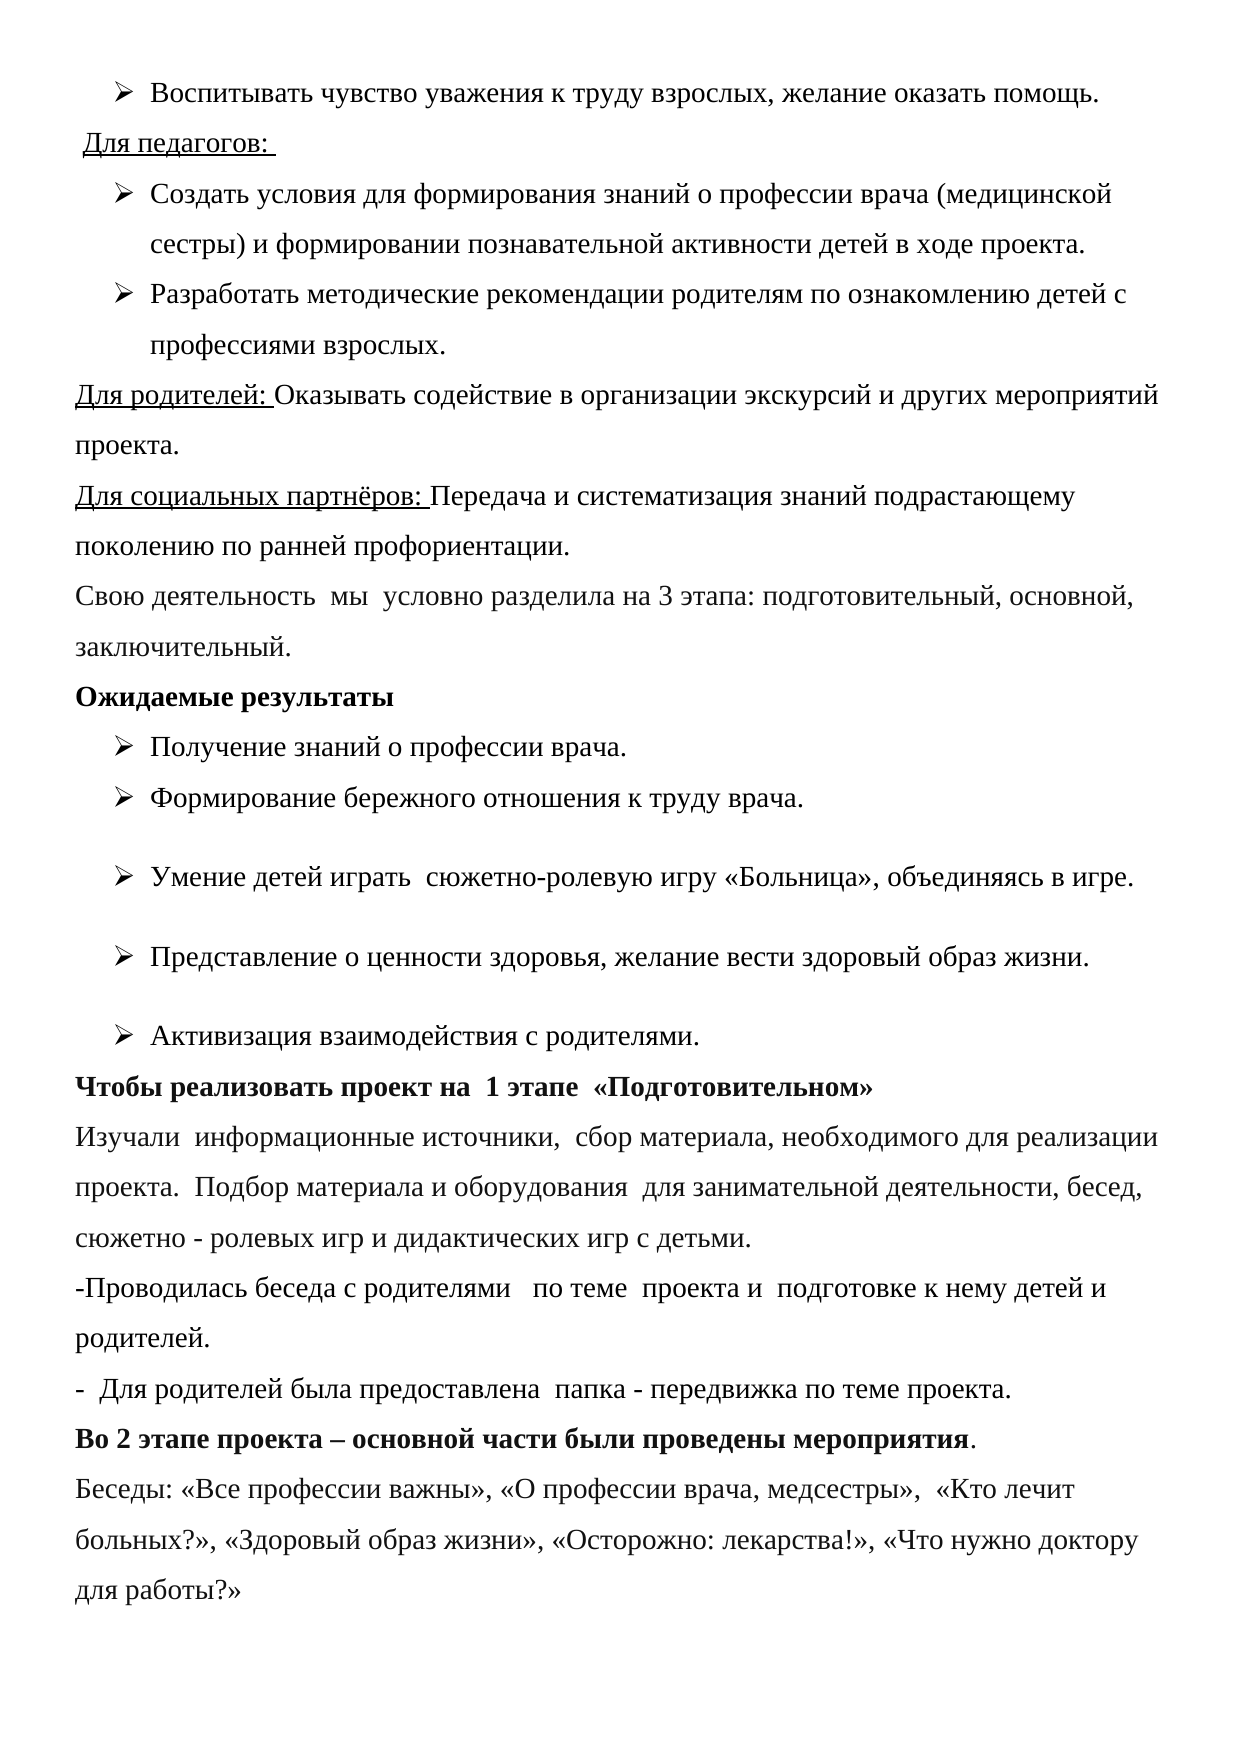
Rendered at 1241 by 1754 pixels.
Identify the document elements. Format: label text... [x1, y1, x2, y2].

text Изучали информационные источники, сбор материала, необходимого для реализации проекта. Подбор материала и оборудования для занимательной деятельности, бесед, сюжетно - ролевых игр и дидактических игр с детьми. [75, 1119, 1165, 1253]
list Активизация взаимодействия с родителями. [112, 1018, 1165, 1052]
list Получение знаний о профессии врача. [112, 729, 1165, 763]
text Ожидаемые результаты [75, 679, 1165, 713]
text Чтобы реализовать проект на 1 этапе «Подготовительном» [75, 1069, 1165, 1102]
text Во 2 этапе проекта – основной части были проведены мероприятия. [75, 1421, 1165, 1455]
text -Проводилась беседа с родителями по теме проекта и подготовке к нему детей и родителей. [75, 1270, 1165, 1354]
text Для педагогов: [75, 125, 1165, 159]
text - Для родителей была предоставлена папка - передвижка по теме проекта. [75, 1371, 1165, 1404]
text Для социальных партнёров: Передача и систематизация знаний подрастающему поколению по ранней профориентации. [75, 478, 1165, 562]
text Беседы: «Все профессии важны», «О профессии врача, медсестры», «Кто лечит больных?», «Здоровый образ жизни», «Осторожно: лекарства!», «Что нужно доктору для работы?» [75, 1471, 1165, 1606]
list Воспитывать чувство уважения к труду взрослых, желание оказать помощь. [112, 75, 1165, 109]
list Создать условия для формирования знаний о профессии врача (медицинской сестры) и формировании познавательной активности детей в ходе проекта. [112, 176, 1165, 260]
list Представление о ценности здоровья, желание вести здоровый образ жизни. [112, 939, 1165, 973]
list Формирование бережного отношения к труду врача. [112, 780, 1165, 813]
text Свою деятельность мы условно разделила на 3 этапа: подготовительный, основной, заключительный. [75, 578, 1165, 662]
list Разработать методические рекомендации родителям по ознакомлению детей с профессиями взрослых. [112, 276, 1165, 360]
text Для родителей: Оказывать содействие в организации экскурсий и других мероприятий проекта. [75, 377, 1165, 461]
list Умение детей играть сюжетно-ролевую игру «Больница», объединяясь в игре. [112, 859, 1165, 893]
